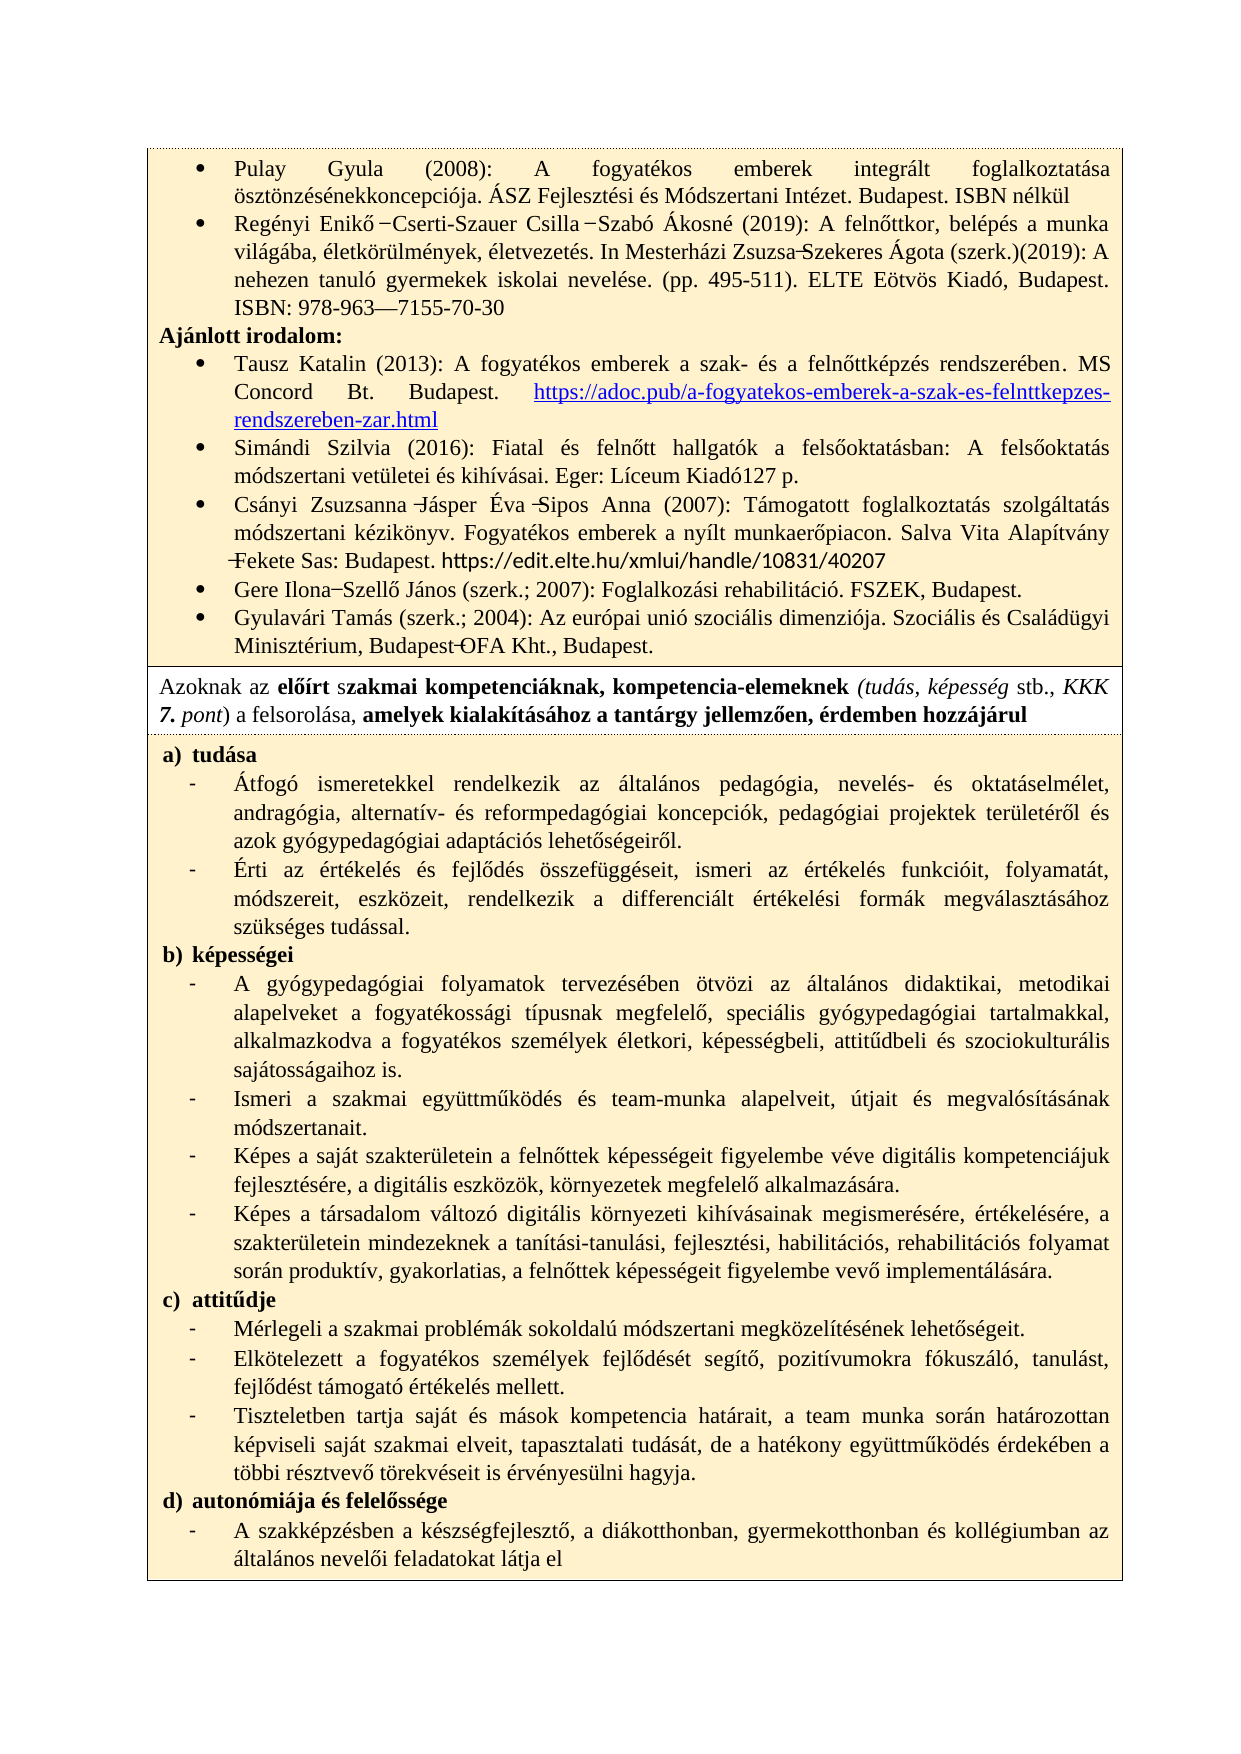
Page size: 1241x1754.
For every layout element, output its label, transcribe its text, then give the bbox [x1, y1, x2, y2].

table_cell Azoknak az előírt szakmai kompetenciáknak, kompetencia-elemeknek (tudás, képesség stb., KKK 7. pont) a felsorolása, amelyek kialakításához a tantárgy jellemzően, érdemben hozzájárul [148, 667, 1122, 734]
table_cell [148, 734, 1122, 1579]
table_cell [148, 148, 1122, 666]
